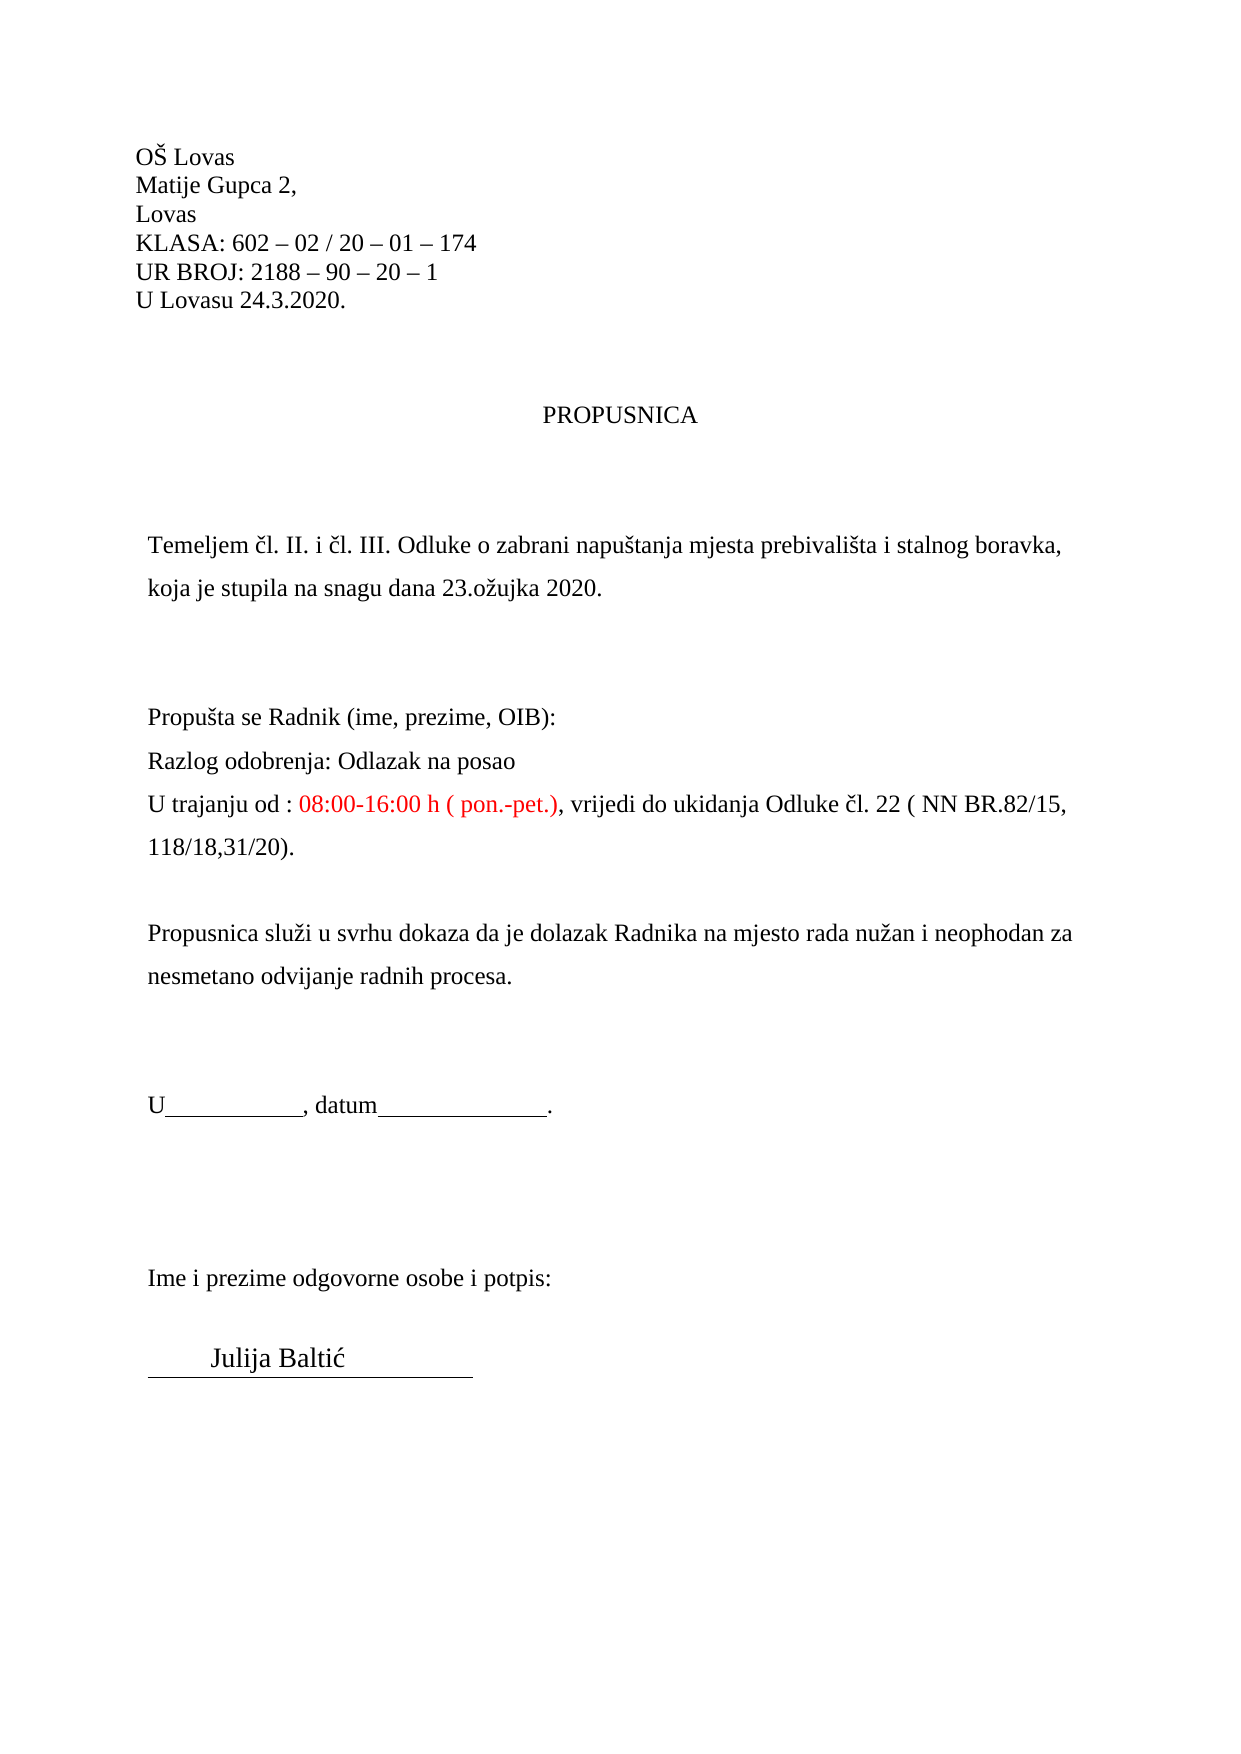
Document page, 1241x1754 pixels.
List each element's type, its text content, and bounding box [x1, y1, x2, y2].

text OŠ Lovas [135, 142, 1105, 170]
text Ime i prezime odgovorne osobe i potpis: [147, 1263, 1105, 1292]
text Lovas [135, 199, 1105, 228]
text PROPUSNICA [540, 400, 701, 429]
text Temeljem čl. II. i čl. III. Odluke o zabrani napuštanja mjesta prebivališta i stalnog boravka, koja je stupila na snagu dana 23.ožujka 2020. [147, 530, 1105, 602]
text Matije Gupca 2, [135, 170, 1105, 199]
text U , datum . [147, 1091, 1105, 1119]
text Julija Baltić [210, 1341, 1105, 1373]
text KLASA: 602 – 02 / 20 – 01 – 174 [135, 228, 1105, 257]
text Propusnica služi u svrhu dokaza da je dolazak Radnika na mjesto rada nužan i neophodan za nesmetano odvijanje radnih procesa. [147, 918, 1105, 990]
text Propušta se Radnik (ime, prezime, OIB): [147, 702, 826, 731]
text UR BROJ: 2188 – 90 – 20 – 1 [135, 257, 1105, 285]
text U trajanju od : 08:00-16:00 h ( pon.-pet.), vrijedi do ukidanja Odluke čl. 22 ( NN BR.82/15, 118/18,31/20). [147, 789, 1105, 861]
text Razlog odobrenja: Odlazak na posao [147, 746, 826, 774]
text U Lovasu 24.3.2020. [135, 285, 1105, 314]
